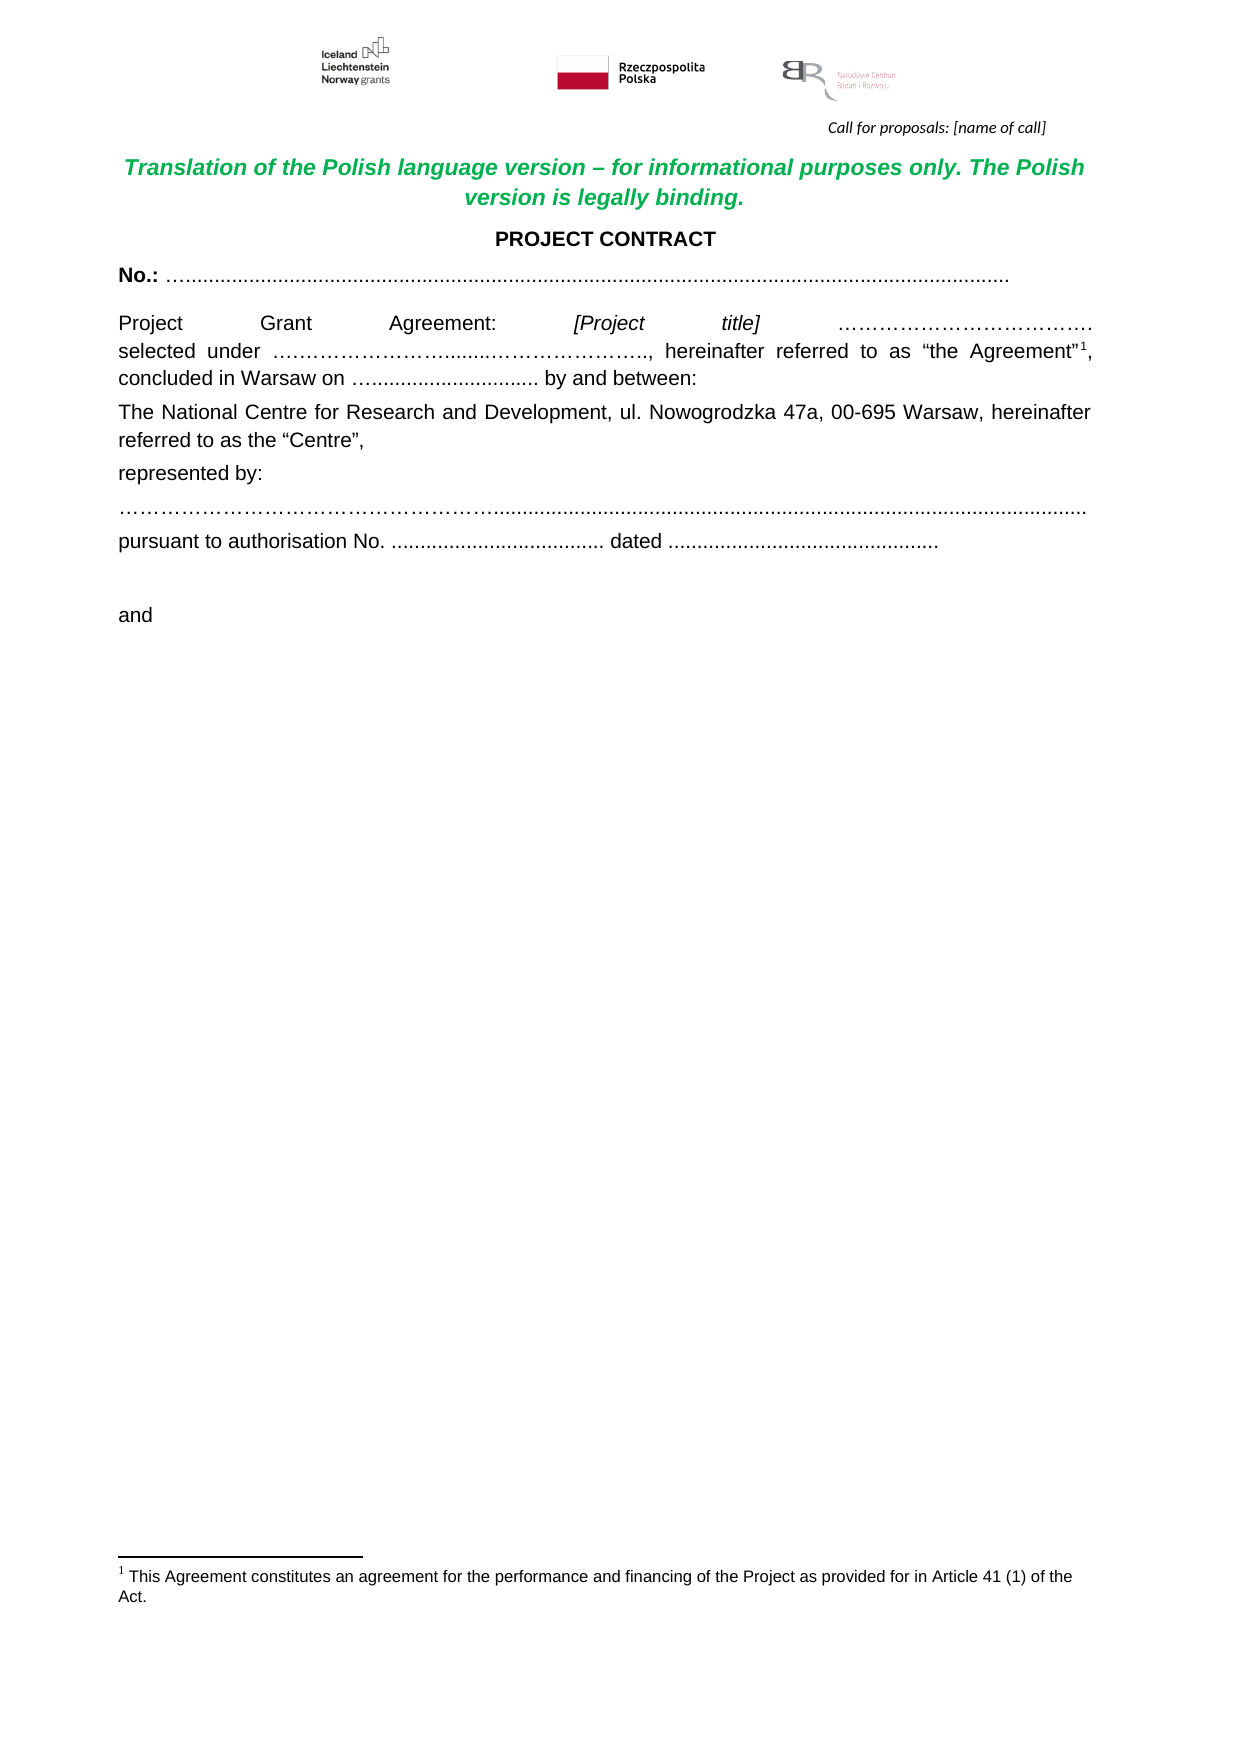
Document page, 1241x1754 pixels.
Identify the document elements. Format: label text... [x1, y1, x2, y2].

picture [546, 44, 716, 101]
text Project Grant Agreement: [Project title] ………………………………. selected under ….…………………........………………….., hereinafter referred to as “the Agreement”, concluded in Warsaw on …............................. by and between: [118, 311, 1093, 390]
text The National Centre for Research and Development, ul. Nowogrodzka 47a, 00-695 Warsaw, hereinafter referred to as the “Centre”, [118, 400, 1093, 451]
text pursuant to authorisation No. ..................................... dated ............................................... [118, 529, 1093, 553]
text No.: …............................................................................................................................................... [118, 263, 1093, 287]
text represented by: [118, 461, 1093, 485]
text and [118, 602, 1093, 626]
text ………………………………………………....................................................................................................... [118, 495, 1093, 519]
title PROJECT CONTRACT [118, 226, 1093, 250]
picture [307, 29, 411, 101]
picture [782, 61, 897, 101]
